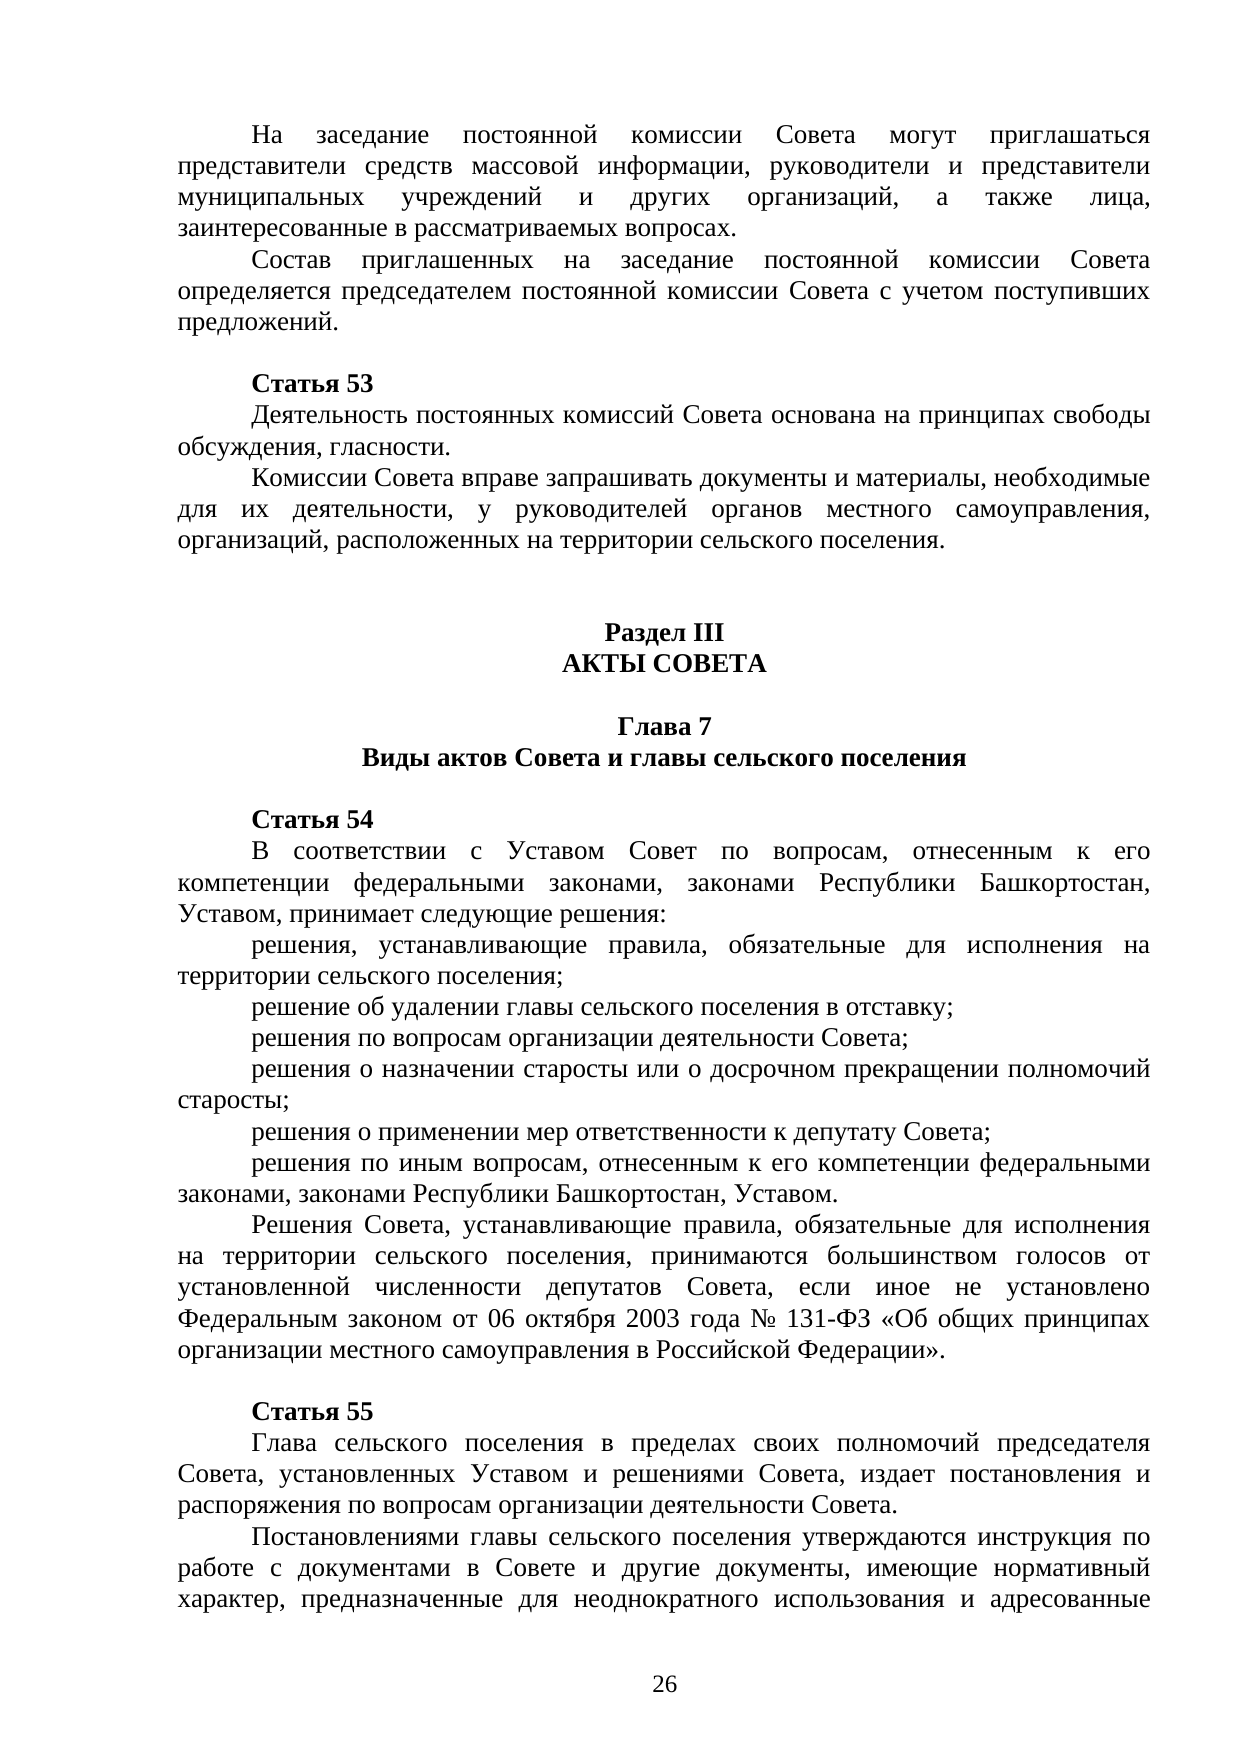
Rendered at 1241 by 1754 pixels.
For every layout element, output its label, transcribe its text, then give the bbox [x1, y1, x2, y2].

text Состав приглашенных на заседание постоянной комиссии Совета определяется председателем постоянной комиссии Совета с учетом поступивших предложений. [177, 243, 1152, 336]
text Комиссии Совета вправе запрашивать документы и материалы, необходимые для их деятельности, у руководителей органов местного самоуправления, организаций, расположенных на территории сельского поселения. [177, 461, 1152, 554]
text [177, 1520, 1152, 1613]
text решения о назначении старосты или о досрочном прекращении полномочий старосты; [177, 1052, 1152, 1115]
text Виды актов Совета и главы сельского поселения [177, 741, 1152, 772]
text АКТЫ СОВЕТА [177, 648, 1152, 679]
text Статья 55 [177, 1395, 1152, 1426]
text В соответствии с Уставом Совет по вопросам, отнесенным к его компетенции федеральными законами, законами Республики Башкортостан, Уставом, принимает следующие решения: [177, 834, 1152, 928]
text Деятельность постоянных комиссий Совета основана на принципах свободы обсуждения, гласности. [177, 398, 1152, 461]
subtitle Раздел III [177, 616, 1152, 648]
text Глава сельского поселения в пределах своих полномочий председателя Совета, установленных Уставом и решениями Совета, издает постановления и распоряжения по вопросам организации деятельности Совета. [177, 1426, 1152, 1520]
text Решения Совета, устанавливающие правила, обязательные для исполнения на территории сельского поселения, принимаются большинством голосов от установленной численности депутатов Совета, если иное не установлено Федеральным законом от 06 октября 2003 года № 131-ФЗ «Об общих принципах организации местного самоуправления в Российской Федерации». [177, 1208, 1152, 1364]
text Статья 53 [177, 367, 1152, 398]
subtitle Глава 7 [177, 710, 1152, 741]
text решения по вопросам организации деятельности Совета; [177, 1021, 1152, 1052]
text решения о применении мер ответственности к депутату Совета; [177, 1115, 1152, 1146]
text решения, устанавливающие правила, обязательные для исполнения на территории сельского поселения; [177, 928, 1152, 990]
text решение об удалении главы сельского поселения в отставку; [177, 990, 1152, 1021]
text Статья 54 [177, 803, 1152, 834]
text На заседание постоянной комиссии Совета могут приглашаться представители средств массовой информации, руководители и представители муниципальных учреждений и других организаций, а также лица, заинтересованные в рассматриваемых вопросах. [177, 118, 1152, 243]
text решения по иным вопросам, отнесенным к его компетенции федеральными законами, законами Республики Башкортостан, Уставом. [177, 1146, 1152, 1208]
